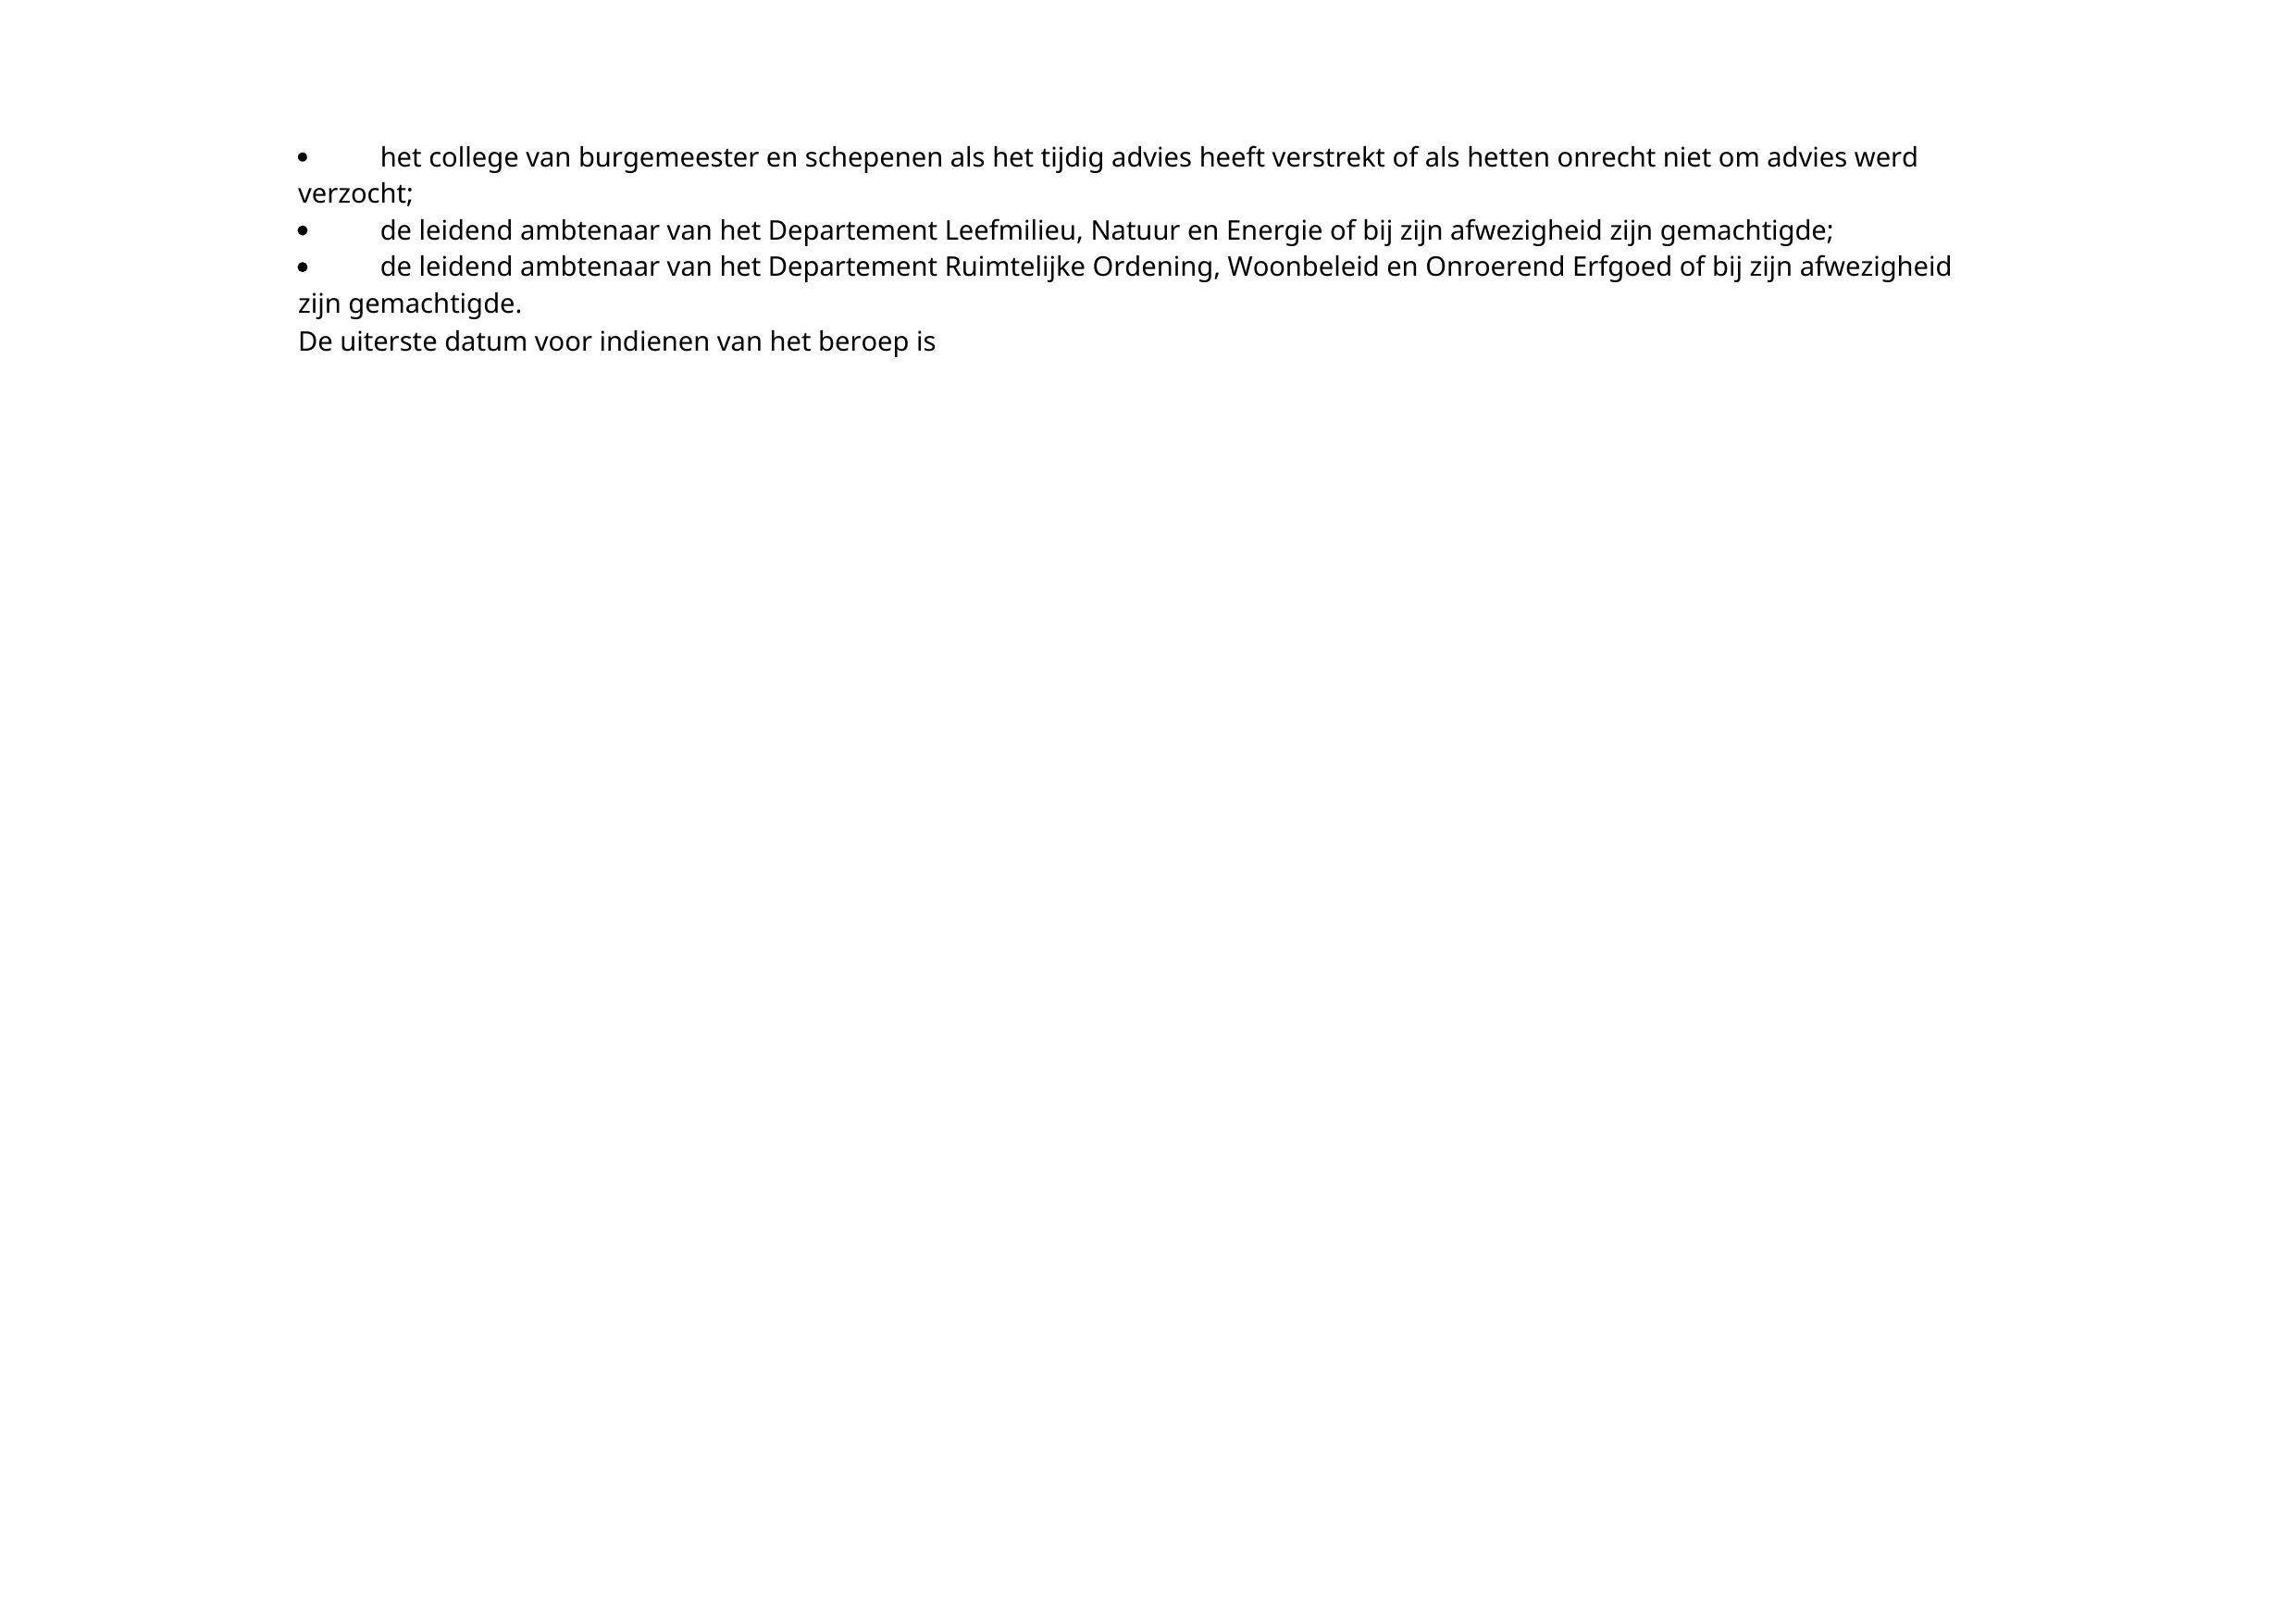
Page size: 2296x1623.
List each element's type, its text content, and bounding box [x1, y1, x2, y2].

table_cell De uiterste datum voor indienen van het beroep is [288, 322, 1992, 359]
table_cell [288, 138, 1992, 321]
